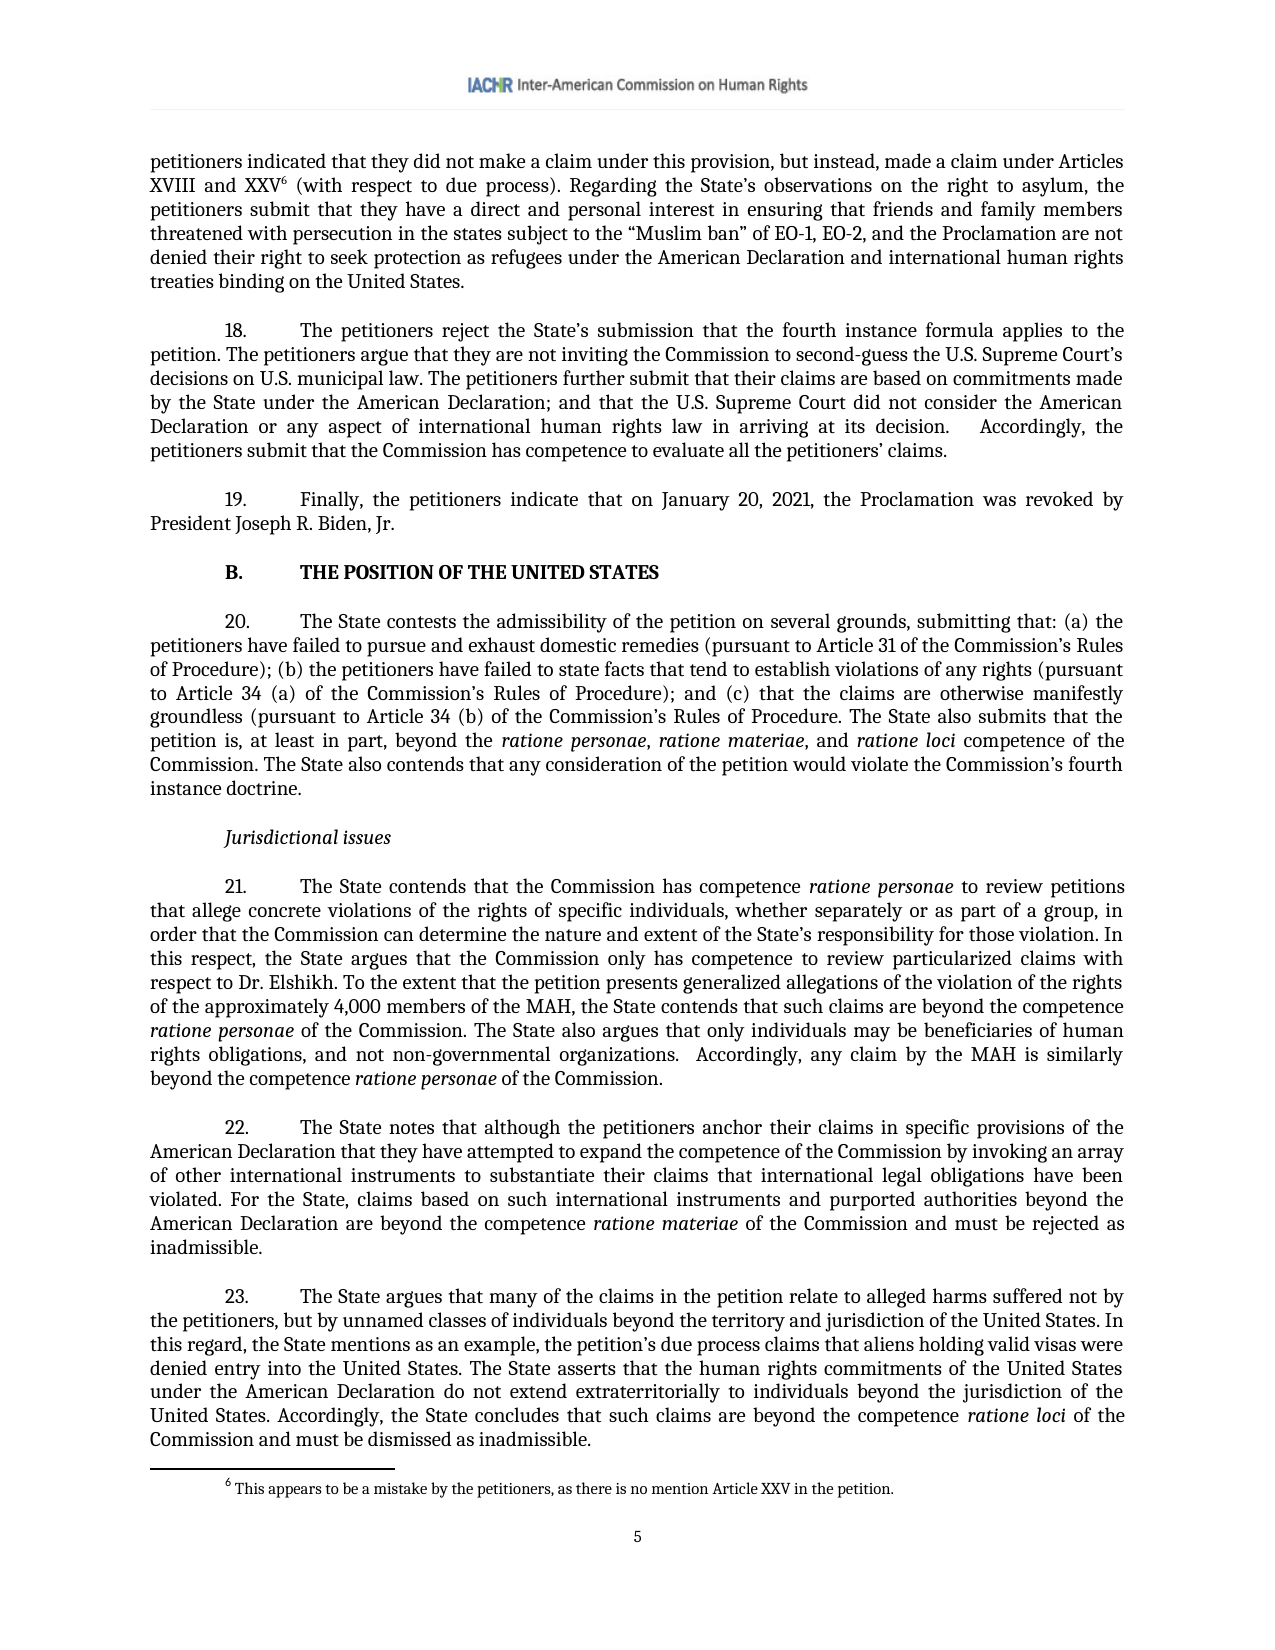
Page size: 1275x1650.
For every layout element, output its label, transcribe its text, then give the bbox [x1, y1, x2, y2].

list The State notes that although the petitioners anchor their claims in specific provisions of the American Declaration that they have attempted to expand the competence of the Commission by invoking an array of other international instruments to substantiate their claims that international legal obligations have been violated. For the State, claims based on such international instruments and purported authorities beyond the American Declaration are beyond the competence ratione materiae of the Commission and must be rejected as inadmissible. [150, 1116, 1125, 1259]
list The State contests the admissibility of the petition on several grounds, submitting that: (a) the petitioners have failed to pursue and exhaust domestic remedies (pursuant to Article 31 of the Commission’s Rules of Procedure); (b) the petitioners have failed to state facts that tend to establish violations of any rights (pursuant to Article 34 (a) of the Commission’s Rules of Procedure); and (c) that the claims are otherwise manifestly groundless (pursuant to Article 34 (b) of the Commission’s Rules of Procedure. The State also submits that the petition is, at least in part, beyond the ratione personae, ratione materiae, and ratione loci competence of the Commission. The State also contends that any consideration of the petition would violate the Commission’s fourth instance doctrine. [150, 609, 1125, 801]
text Jurisdictional issues [225, 826, 1125, 850]
list The State argues that many of the claims in the petition relate to alleged harms suffered not by the petitioners, but by unnamed classes of individuals beyond the territory and jurisdiction of the United States. In this regard, the State mentions as an example, the petition’s due process claims that aliens holding valid visas were denied entry into the United States. The State asserts that the human rights commitments of the United States under the American Declaration do not extend extraterritorially to individuals beyond the jurisdiction of the United States. Accordingly, the State concludes that such claims are beyond the competence ratione loci of the Commission and must be dismissed as inadmissible. [150, 1284, 1125, 1452]
list Finally, the petitioners indicate that on January 20, 2021, the Proclamation was revoked by President Joseph R. Biden, Jr. [150, 487, 1125, 535]
list The petitioners reject the State’s submission that the fourth instance formula applies to the petition. The petitioners argue that they are not inviting the Commission to second-guess the U.S. Supreme Court’s decisions on U.S. municipal law. The petitioners further submit that their claims are based on commitments made by the State under the American Declaration; and that the U.S. Supreme Court did not consider the American Declaration or any aspect of international human rights law in arriving at its decision. Accordingly, the petitioners submit that the Commission has competence to evaluate all the petitioners’ claims. [150, 319, 1125, 462]
picture [456, 75, 819, 95]
text B. THE POSITION OF THE UNITED STATES [225, 560, 1125, 584]
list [150, 150, 1125, 294]
list The State contends that the Commission has competence ratione personae to review petitions that allege concrete violations of the rights of specific individuals, whether separately or as part of a group, in order that the Commission can determine the nature and extent of the State’s responsibility for those violation. In this respect, the State argues that the Commission only has competence to review particularized claims with respect to Dr. Elshikh. To the extent that the petition presents generalized allegations of the violation of the rights of the approximately 4,000 members of the MAH, the State contends that such claims are beyond the competence ratione personae of the Commission. The State also argues that only individuals may be beneficiaries of human rights obligations, and not non-governmental organizations. Accordingly, any claim by the MAH is similarly beyond the competence ratione personae of the Commission. [150, 875, 1125, 1091]
